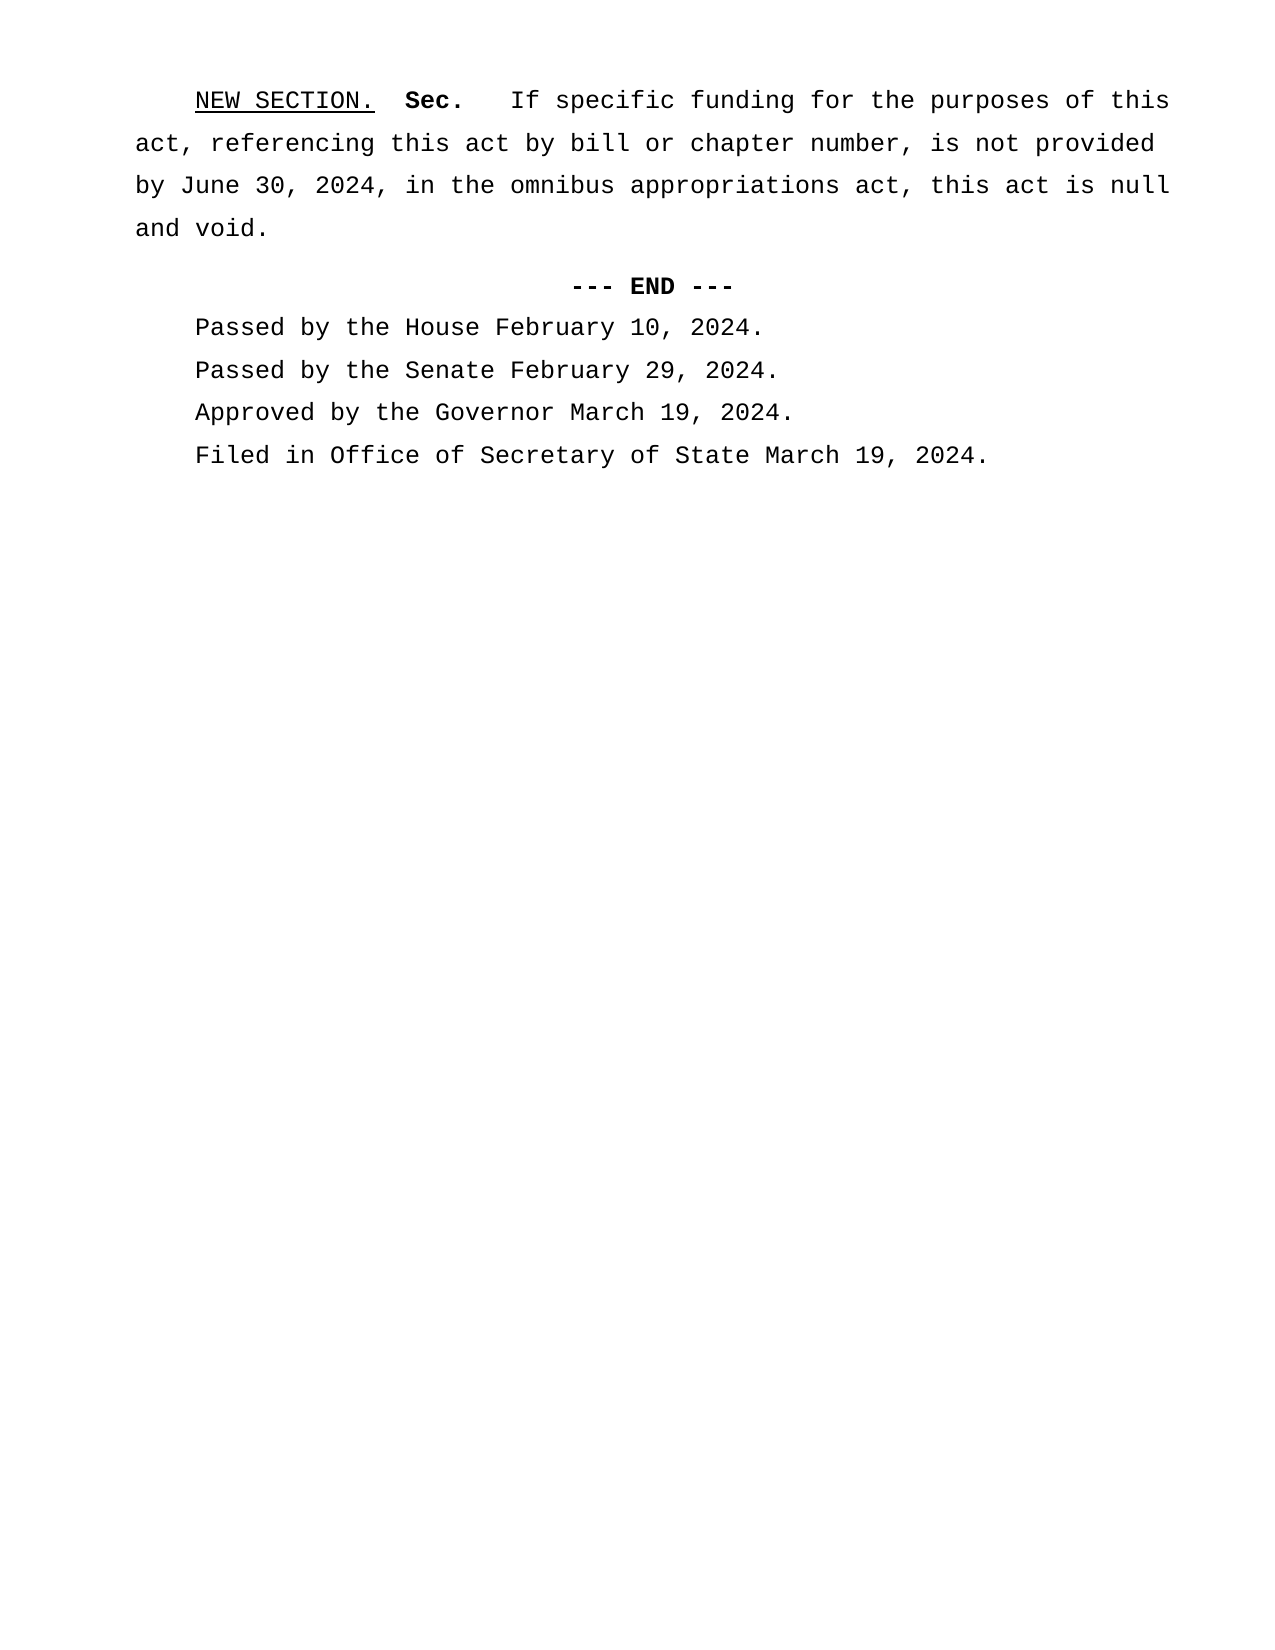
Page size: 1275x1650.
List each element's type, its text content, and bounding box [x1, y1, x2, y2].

text Passed by the Senate February 29, 2024. [135, 344, 1170, 387]
text NEW SECTION. Sec. If specific funding for the purposes of this act, referencing this act by bill or chapter number, is not provided by June 30, 2024, in the omnibus appropriations act, this act is null and void. [135, 75, 1170, 245]
text --- END --- [135, 273, 1170, 302]
text Passed by the House February 10, 2024. [135, 302, 1170, 344]
text Filed in Office of Secretary of State March 19, 2024. [135, 429, 1170, 472]
text Approved by the Governor March 19, 2024. [135, 387, 1170, 429]
